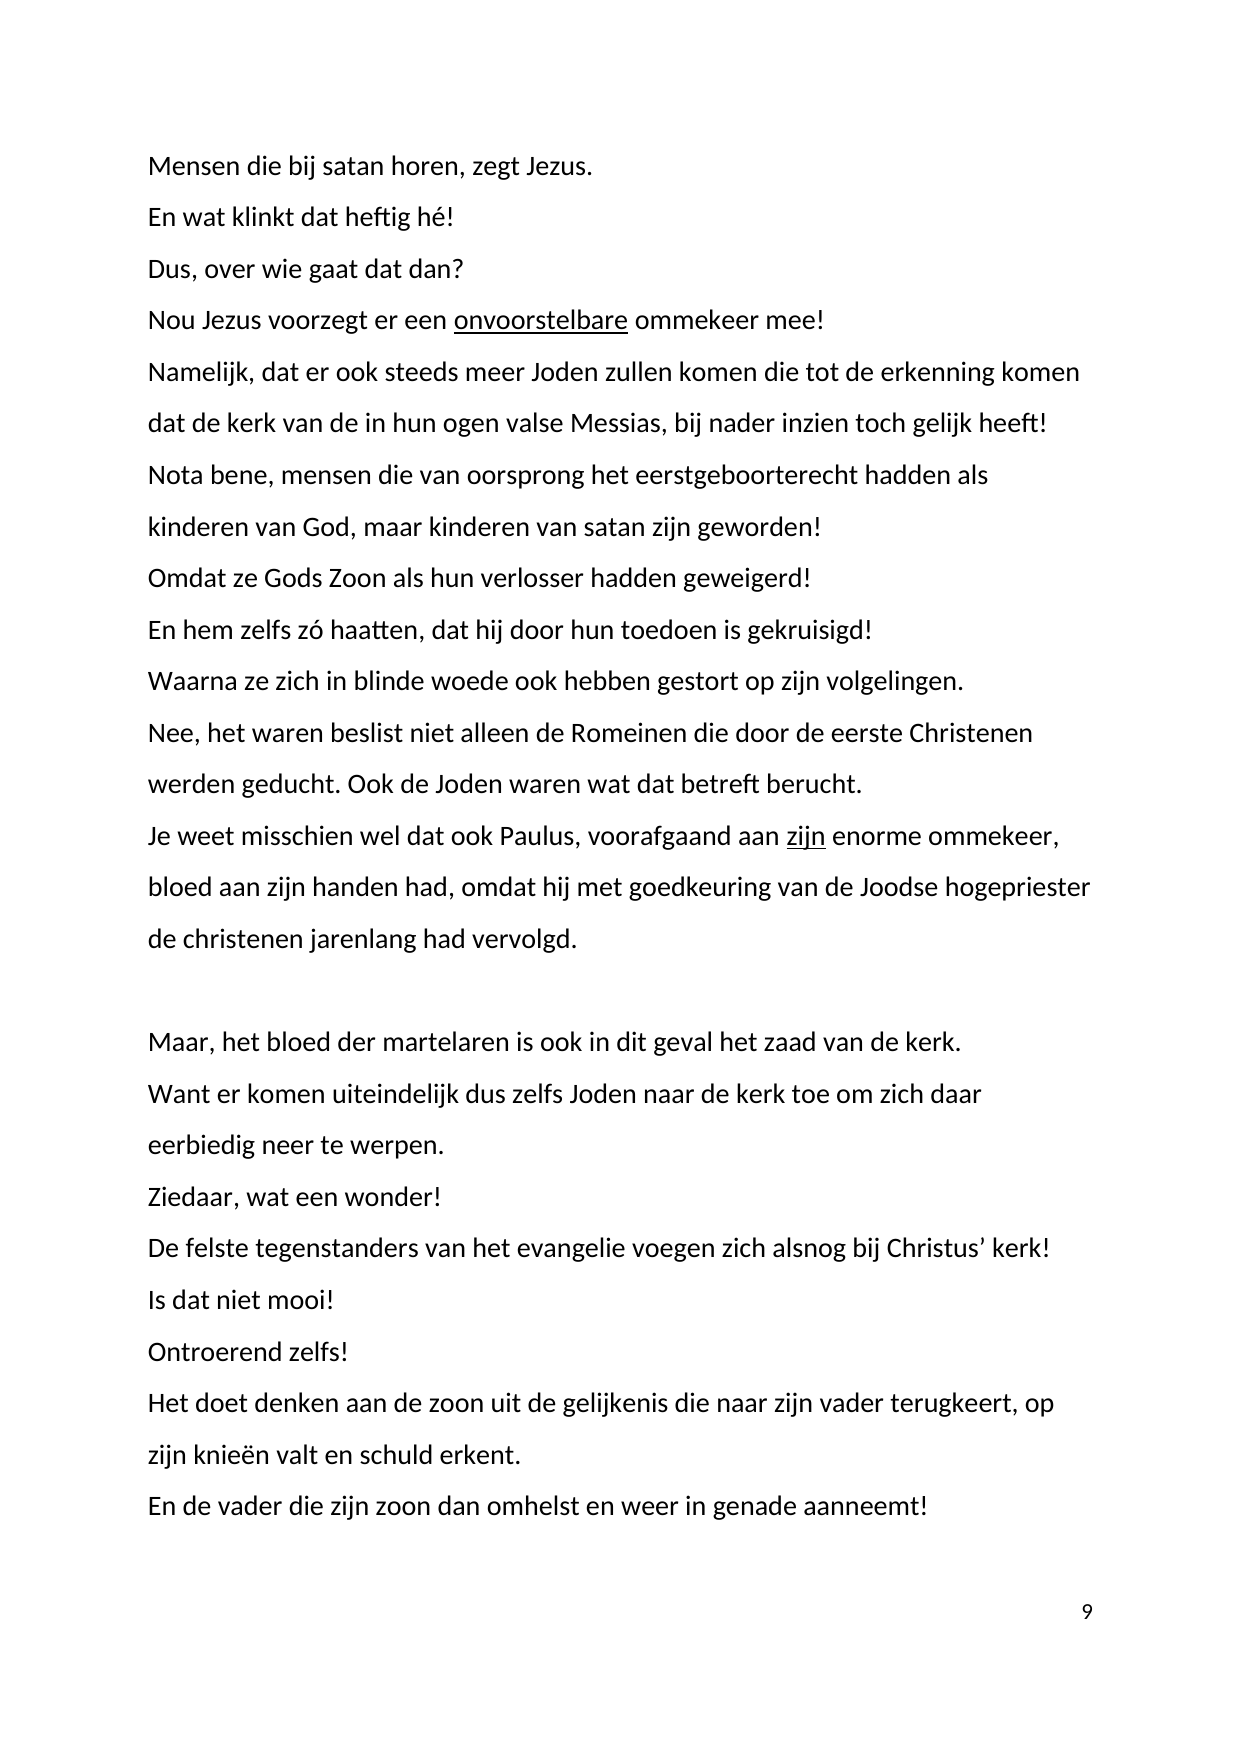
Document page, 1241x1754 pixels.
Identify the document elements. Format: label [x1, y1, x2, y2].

text [148, 148, 1093, 1574]
